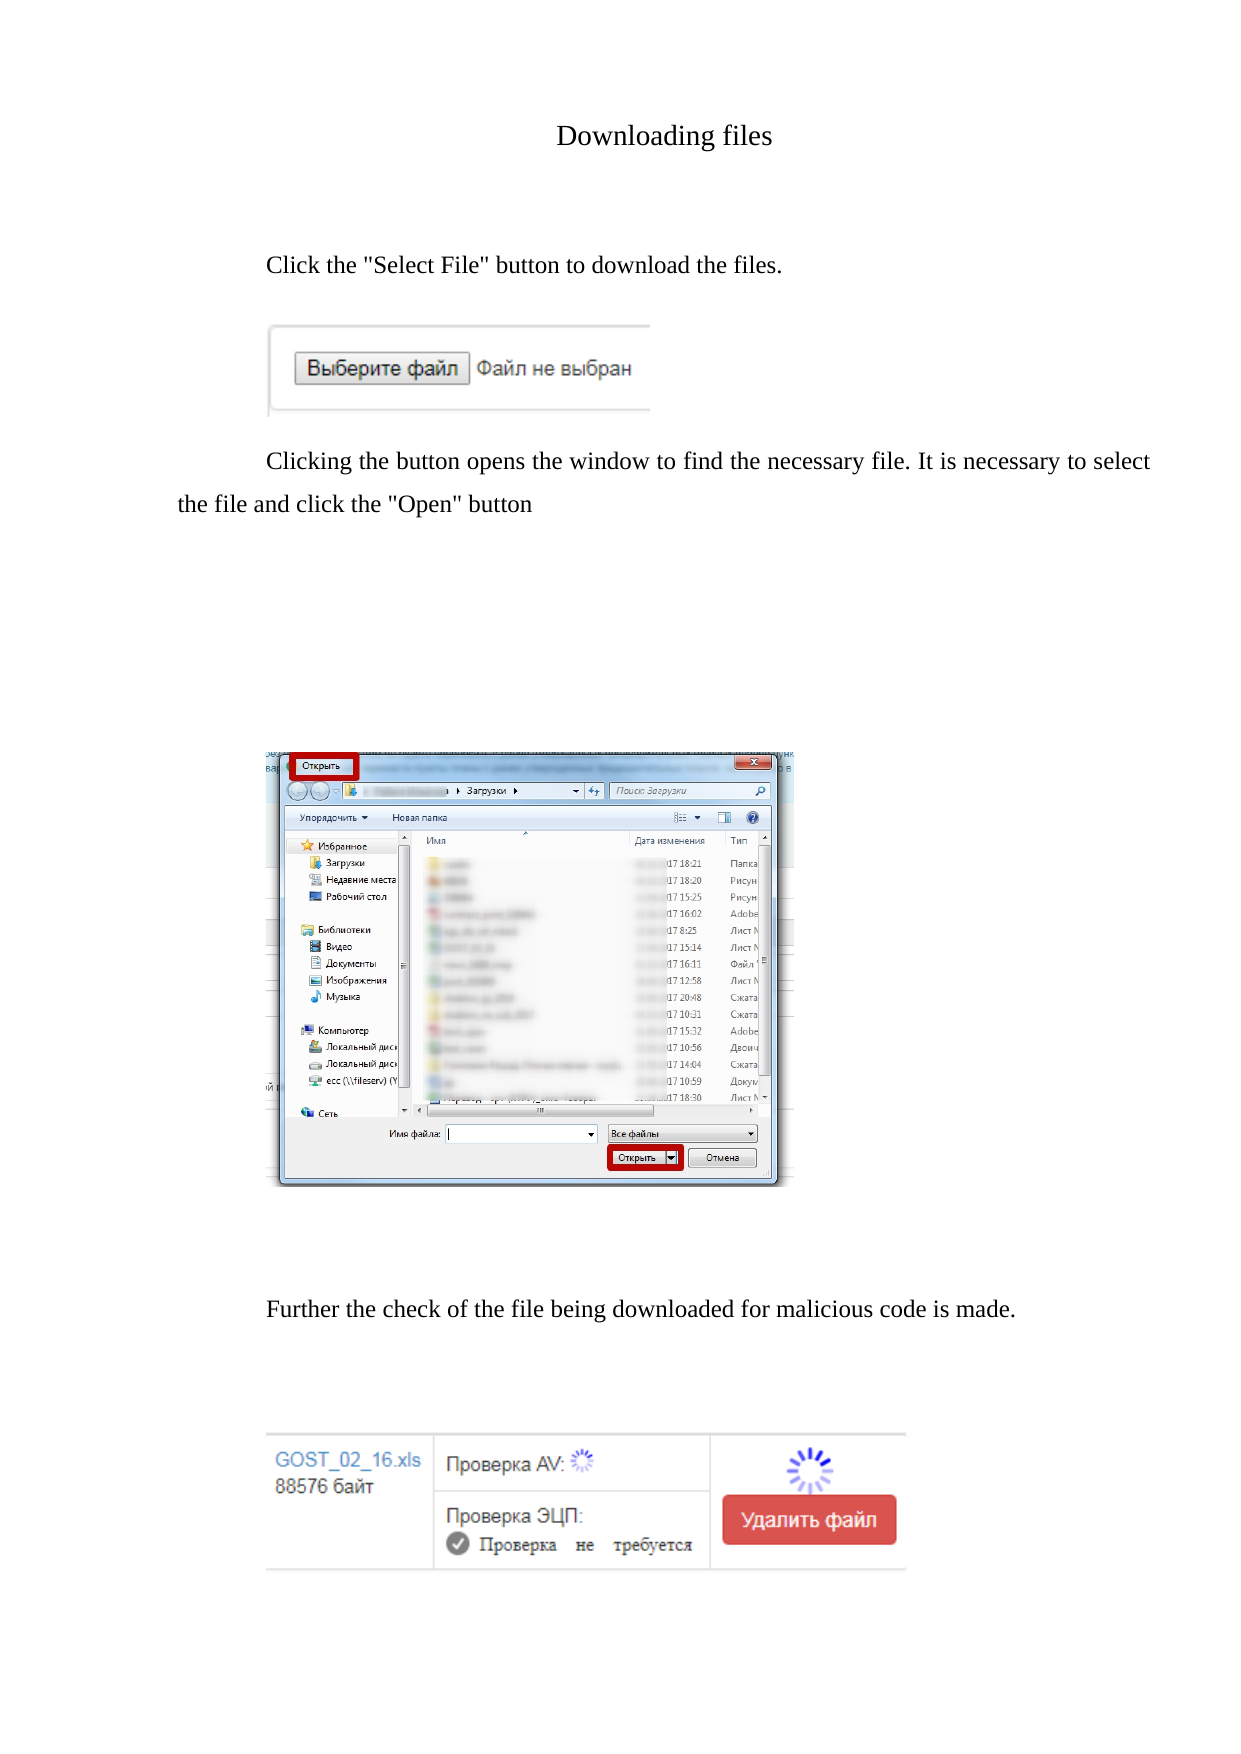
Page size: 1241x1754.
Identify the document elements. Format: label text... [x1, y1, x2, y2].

text Clicking the button opens the window to find the necessary file. It is necessary to select the file and click the "Open" button [177, 446, 1152, 518]
picture [265, 1430, 907, 1576]
picture [265, 752, 794, 1187]
text Further the check of the file being downloaded for malicious code is made. [177, 1294, 1152, 1323]
subtitle Downloading files [177, 118, 1152, 152]
text Click the "Select File" button to download the files. [177, 250, 1152, 278]
picture [265, 317, 651, 417]
